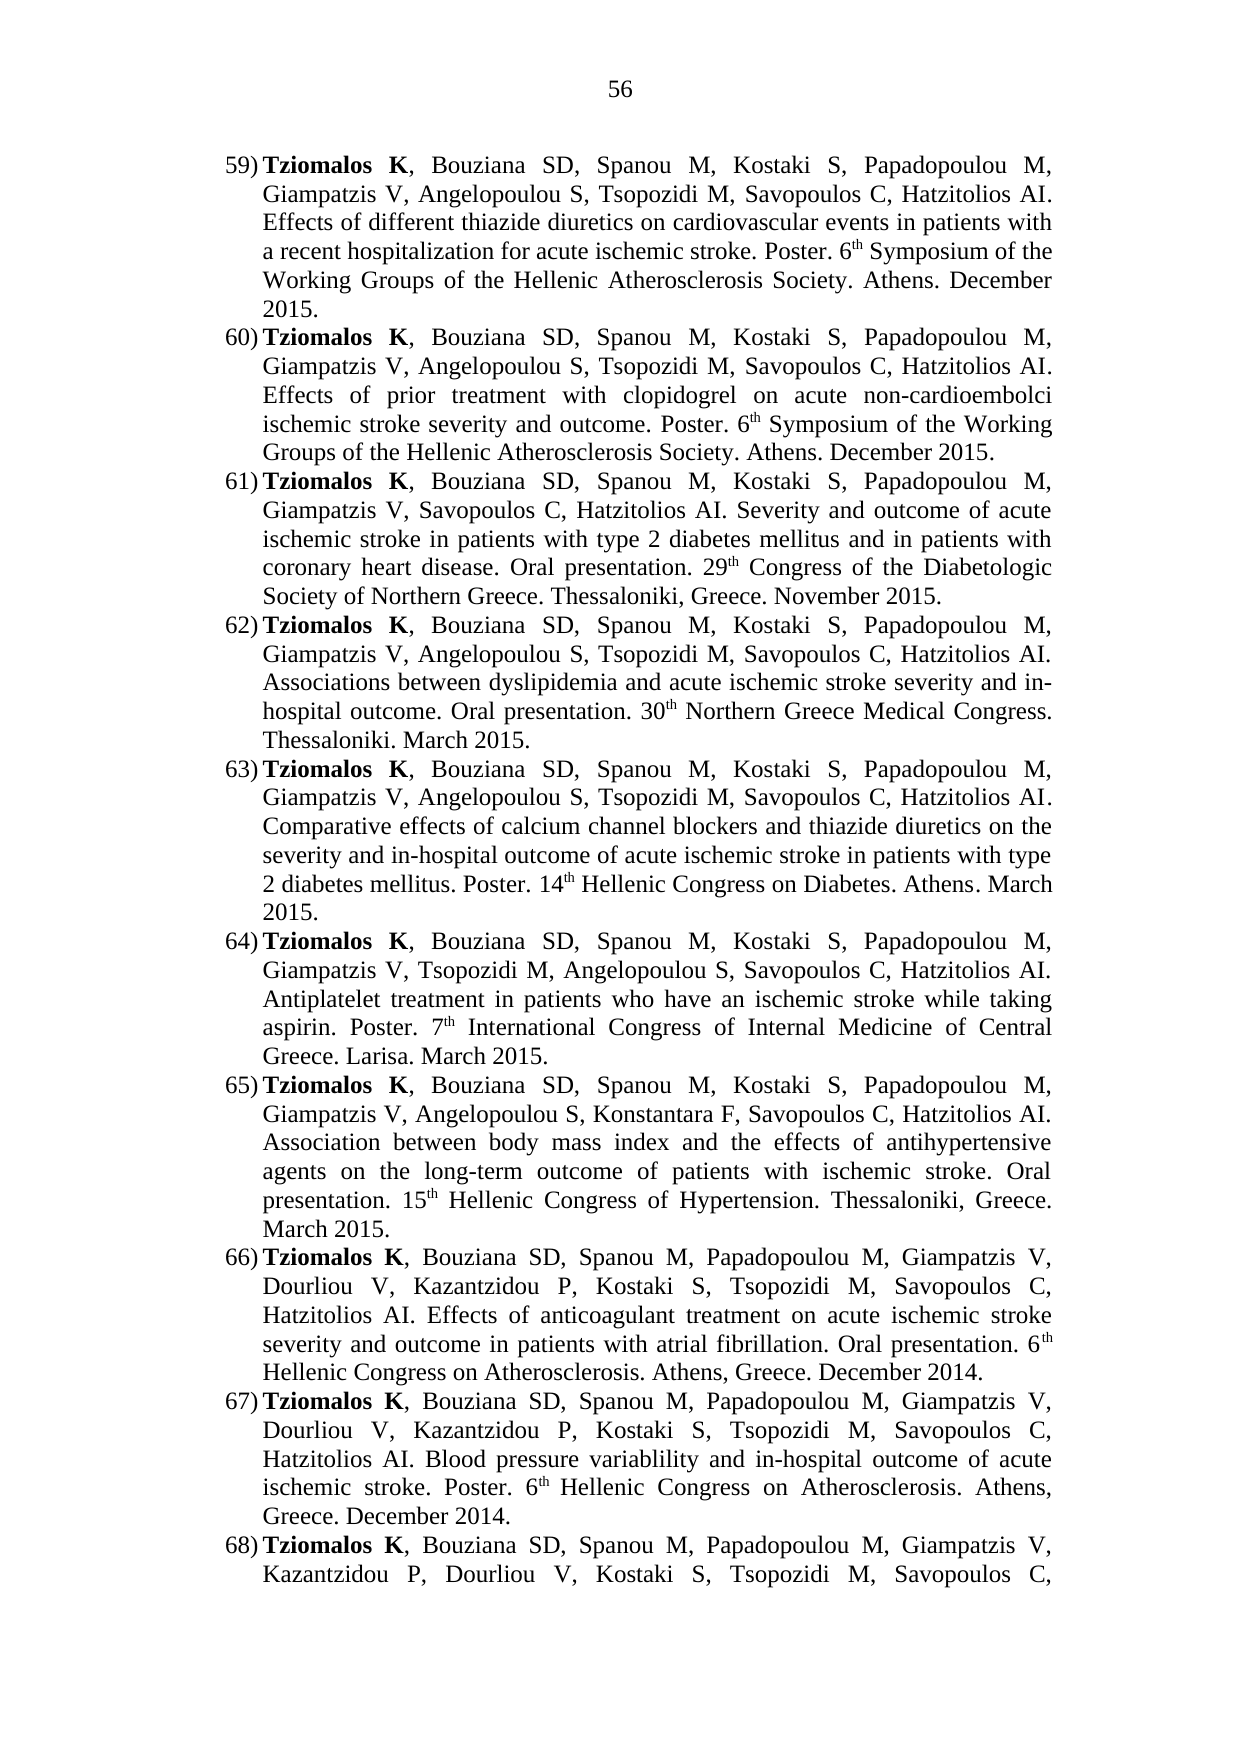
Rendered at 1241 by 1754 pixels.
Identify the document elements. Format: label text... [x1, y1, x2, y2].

list Tziomalos K, Bouziana SD, Spanou M, Kostaki S, Papadopoulou M, Giampatzis V, Angelopoulou S, Tsopozidi M, Savopoulos C, Hatzitolios AI. Effects of prior treatment with clopidogrel on acute non-cardioembolci ischemic stroke severity and outcome. Poster. 6th Symposium of the Working Groups of the Hellenic Atherosclerosis Society. Athens. December 2015. [225, 322, 1053, 466]
list Tziomalos K, Bouziana SD, Spanou M, Kostaki S, Papadopoulou M, Giampatzis V, Angelopoulou S, Tsopozidi M, Savopoulos C, Hatzitolios AI. Associations between dyslipidemia and acute ischemic stroke severity and in-hospital outcome. Oral presentation. 30th Northern Greece Medical Congress. Thessaloniki. March 2015. [225, 610, 1053, 754]
list Tziomalos K, Bouziana SD, Spanou M, Papadopoulou M, Giampatzis V, Dourliou V, Kazantzidou P, Kostaki S, Tsopozidi M, Savopoulos C, Hatzitolios AI. Effects of anticoagulant treatment on acute ischemic stroke severity and outcome in patients with atrial fibrillation. Oral presentation. 6th Hellenic Congress on Atherosclerosis. Athens, Greece. December 2014. [225, 1242, 1053, 1386]
list Tziomalos K, Bouziana SD, Spanou M, Papadopoulou M, Giampatzis V, Dourliou V, Kazantzidou P, Kostaki S, Tsopozidi M, Savopoulos C, Hatzitolios AI. Blood pressure variablility and in-hospital outcome of acute ischemic stroke. Poster. 6th Hellenic Congress on Atherosclerosis. Athens, Greece. December 2014. [225, 1386, 1053, 1530]
list Tziomalos K, Bouziana SD, Spanou M, Kostaki S, Papadopoulou M, Giampatzis V, Tsopozidi M, Angelopoulou S, Savopoulos C, Hatzitolios AI. Antiplatelet treatment in patients who have an ischemic stroke while taking aspirin. Poster. 7th International Congress of Internal Medicine of Central Greece. Larisa. March 2015. [225, 926, 1053, 1070]
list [225, 1530, 1053, 1587]
list Tziomalos K, Bouziana SD, Spanou M, Kostaki S, Papadopoulou M, Giampatzis V, Savopoulos C, Hatzitolios AI. Severity and outcome of acute ischemic stroke in patients with type 2 diabetes mellitus and in patients with coronary heart disease. Oral presentation. 29th Congress of the Diabetologic Society of Northern Greece. Thessaloniki, Greece. November 2015. [225, 466, 1053, 610]
list Tziomalos K, Bouziana SD, Spanou M, Kostaki S, Papadopoulou M, Giampatzis V, Angelopoulou S, Konstantara F, Savopoulos C, Hatzitolios AI. Association between body mass index and the effects of antihypertensive agents on the long-term outcome of patients with ischemic stroke. Oral presentation. 15th Hellenic Congress of Hypertension. Thessaloniki, Greece. March 2015. [225, 1070, 1053, 1242]
list Tziomalos K, Bouziana SD, Spanou M, Kostaki S, Papadopoulou M, Giampatzis V, Angelopoulou S, Tsopozidi M, Savopoulos C, Hatzitolios AI. Effects of different thiazide diuretics on cardiovascular events in patients with a recent hospitalization for acute ischemic stroke. Poster. 6th Symposium of the Working Groups of the Hellenic Atherosclerosis Society. Athens. December 2015. [225, 150, 1053, 322]
list Tziomalos K, Bouziana SD, Spanou M, Kostaki S, Papadopoulou M, Giampatzis V, Angelopoulou S, Tsopozidi M, Savopoulos C, Hatzitolios AI. Comparative effects of calcium channel blockers and thiazide diuretics on the severity and in-hospital outcome of acute ischemic stroke in patients with type 2 diabetes mellitus. Poster. 14th Hellenic Congress on Diabetes. Athens. March 2015. [225, 754, 1053, 926]
